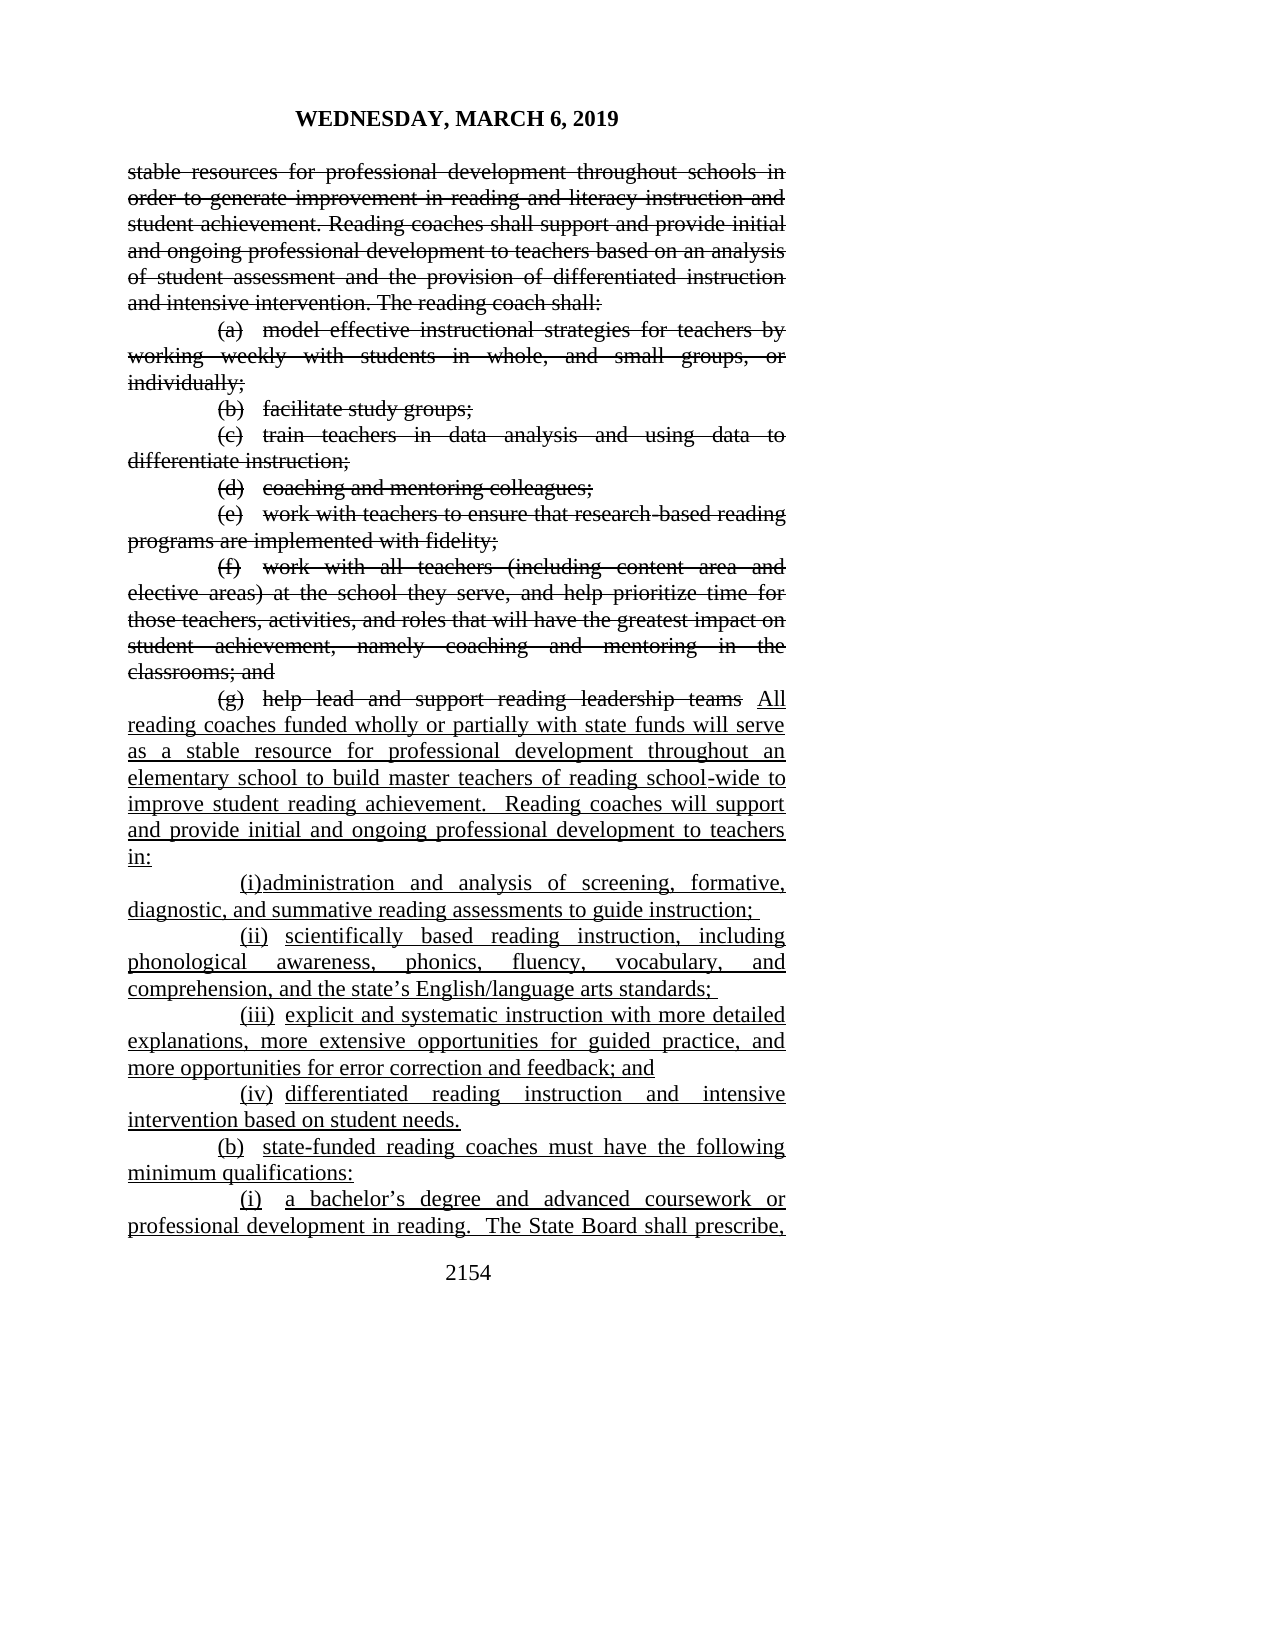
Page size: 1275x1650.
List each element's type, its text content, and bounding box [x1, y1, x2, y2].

text (ii) scientifically based reading instruction, including phonological awareness, phonics, fluency, vocabulary, and comprehension, and the state’s English/language arts standards; [127, 973, 786, 1001]
text (b) facilitate study groups; [127, 395, 786, 421]
text (f) work with all teachers (including content area and elective areas) at the school they serve, and help prioritize time for those teachers, activities, and roles that will have the greatest impact on student achievement, namely coaching and mentoring in the classrooms; and [127, 647, 786, 685]
text (a) model effective instructional strategies for teachers by working weekly with students in whole, and small groups, or individually; [127, 357, 786, 395]
text (b) state-funded reading coaches must have the following minimum qualifications: [127, 1133, 786, 1186]
text (c) train teachers in data analysis and using data to differentiate instruction; [127, 421, 786, 474]
text (d) coaching and mentoring colleagues; [127, 474, 786, 500]
text (iv) differentiated reading instruction and intensive intervention based on student needs. [127, 1080, 786, 1133]
text (i) administration and analysis of screening, formative, diagnostic, and summative reading assessments to guide instruction; [127, 869, 786, 922]
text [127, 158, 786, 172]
text (iii) explicit and systematic instruction with more detailed explanations, more extensive opportunities for guided practice, and more opportunities for error correction and feedback; and [127, 1001, 786, 1050]
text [127, 173, 786, 225]
text (iii) explicit and systematic instruction with more detailed explanations, more extensive opportunities for guided practice, and more opportunities for error correction and feedback; and [127, 1051, 786, 1080]
text (a) model effective instructional strategies for teachers by working weekly with students in whole, and small groups, or individually; [127, 316, 786, 356]
text (ii) scientifically based reading instruction, including phonological awareness, phonics, fluency, vocabulary, and comprehension, and the state’s English/language arts standards; [127, 922, 786, 971]
text (f) work with all teachers (including content area and elective areas) at the school they serve, and help prioritize time for those teachers, activities, and roles that will have the greatest impact on student achievement, namely coaching and mentoring in the classrooms; and [127, 553, 786, 594]
text (g) help lead and support reading leadership teams All reading coaches funded wholly or partially with state funds will serve as a stable resource for professional development throughout an elementary school to build master teachers of reading school-wide to improve student reading achievement. Reading coaches will support and provide initial and ongoing professional development to teachers in: [127, 685, 786, 760]
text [127, 1186, 786, 1235]
text (e) work with teachers to ensure that research-based reading programs are implemented with fidelity; [127, 500, 786, 553]
